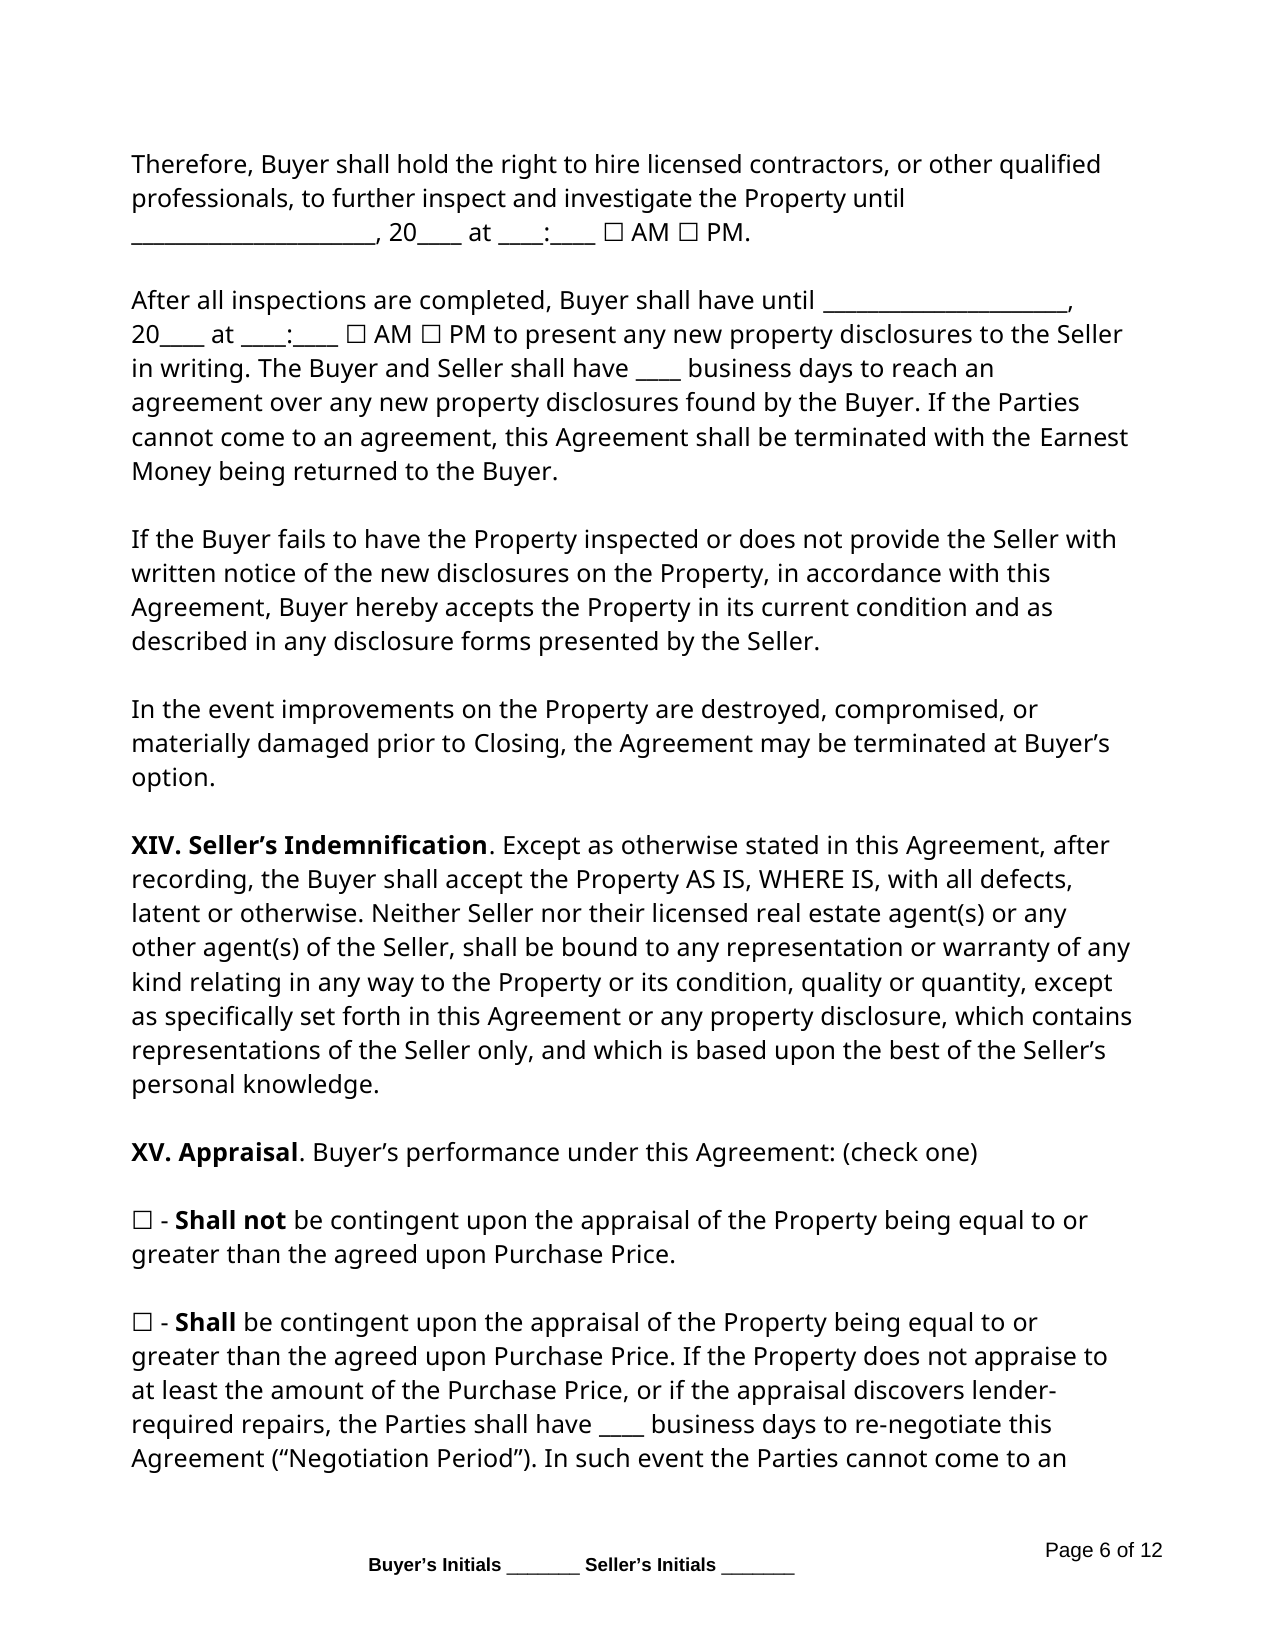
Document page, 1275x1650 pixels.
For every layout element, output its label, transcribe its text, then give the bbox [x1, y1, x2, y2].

text XIV. Seller’s Indemnification. Except as otherwise stated in this Agreement, after recording, the Buyer shall accept the Property AS IS, WHERE IS, with all defects, latent or otherwise. Neither Seller nor their licensed real estate agent(s) or any other agent(s) of the Seller, shall be bound to any representation or warranty of any kind relating in any way to the Property or its condition, quality or quantity, except as specifically set forth in this Agreement or any property disclosure, which contains representations of the Seller only, and which is based upon the best of the Seller’s personal knowledge. [131, 828, 1134, 1100]
text If the Buyer fails to have the Property inspected or does not provide the Seller with written notice of the new disclosures on the Property, in accordance with this Agreement, Buyer hereby accepts the Property in its current condition and as described in any disclosure forms presented by the Seller. [131, 521, 1134, 658]
text In the event improvements on the Property are destroyed, compromised, or materially damaged prior to Closing, the Agreement may be terminated at Buyer’s option. [131, 692, 1134, 794]
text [131, 1305, 1134, 1475]
text Therefore, Buyer shall hold the right to hire licensed contractors, or other qualified professionals, to further inspect and investigate the Property until ______________________, 20____ at ____:____ ☐ AM ☐ PM. [131, 147, 1134, 249]
text XV. Appraisal. Buyer’s performance under this Agreement: (check one) [131, 1134, 1134, 1168]
text After all inspections are completed, Buyer shall have until ______________________, 20____ at ____:____ ☐ AM ☐ PM to present any new property disclosures to the Seller in writing. The Buyer and Seller shall have ____ business days to reach an agreement over any new property disclosures found by the Buyer. If the Parties cannot come to an agreement, this Agreement shall be terminated with the Earnest Money being returned to the Buyer. [131, 283, 1134, 487]
text ☐ - Shall not be contingent upon the appraisal of the Property being equal to or greater than the agreed upon Purchase Price. [131, 1203, 1134, 1271]
